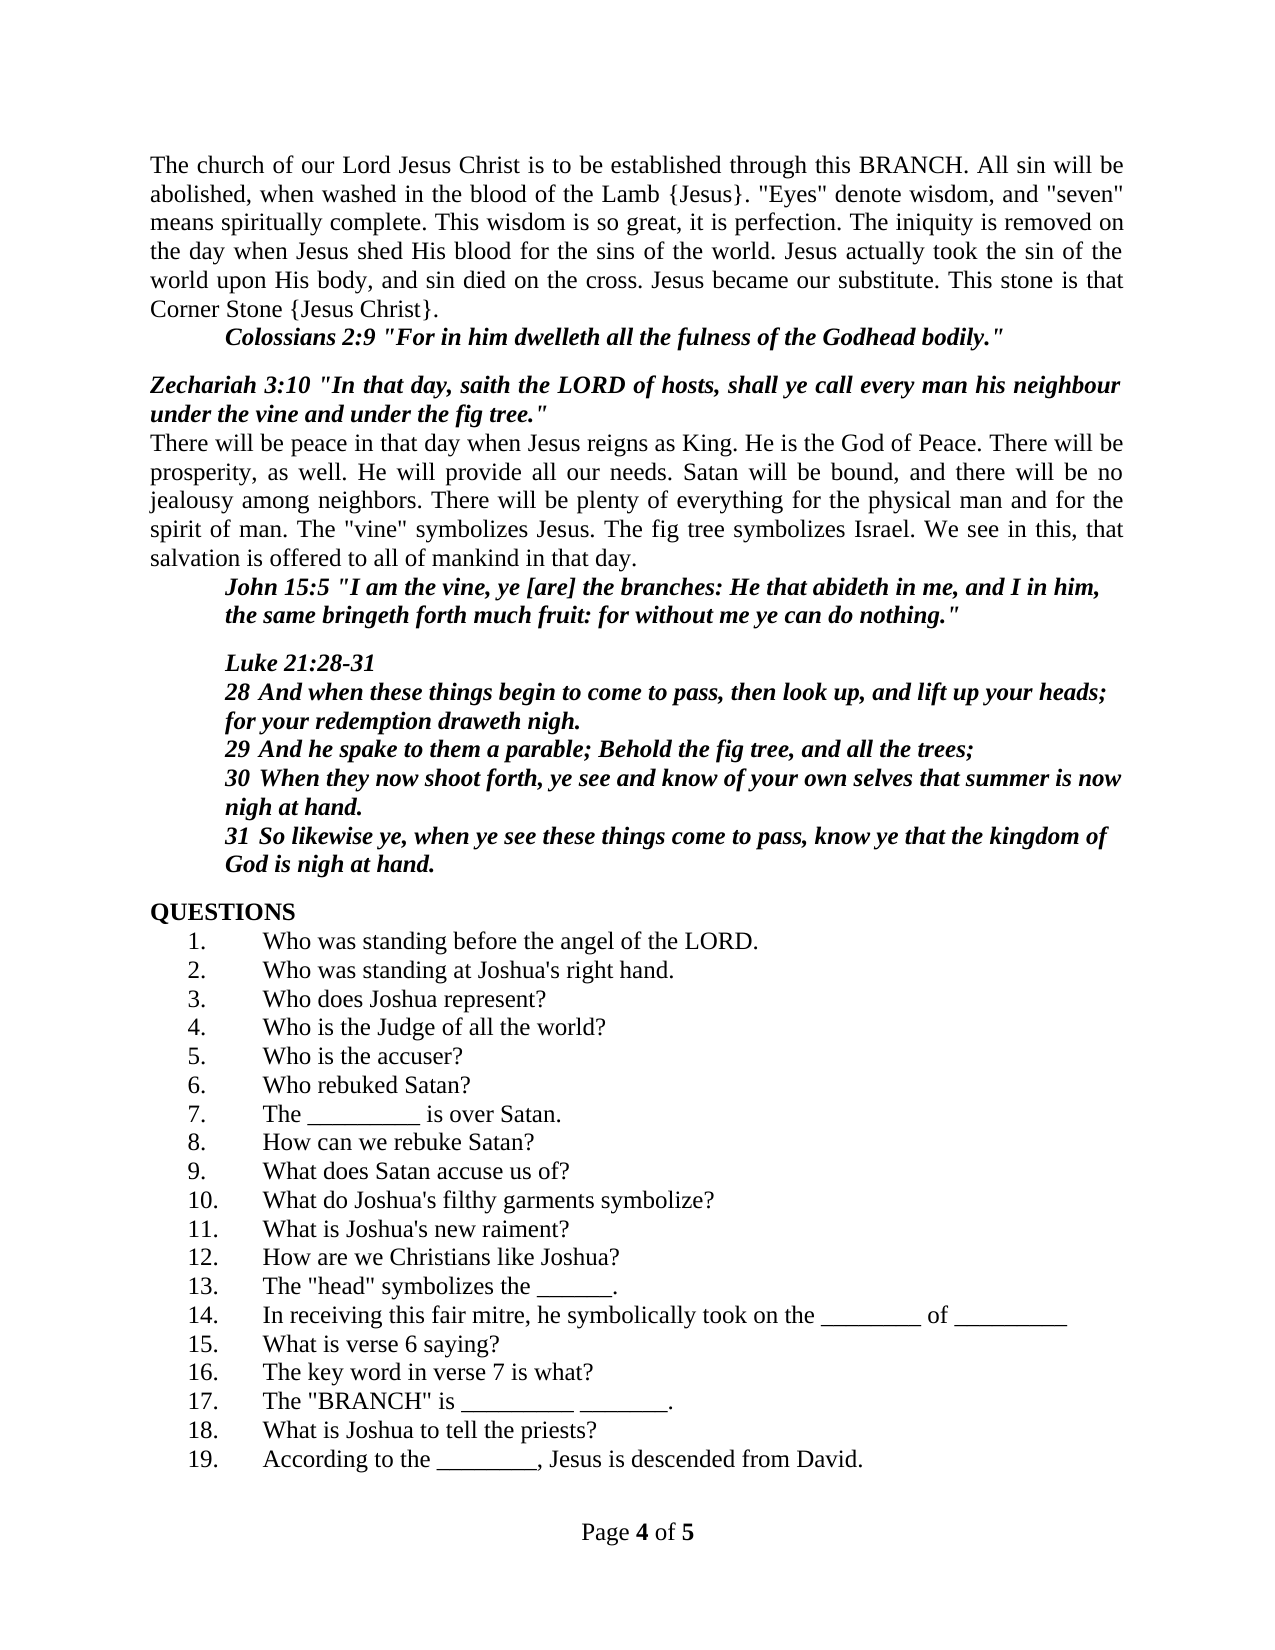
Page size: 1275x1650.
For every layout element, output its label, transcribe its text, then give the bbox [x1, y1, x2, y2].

list The "head" symbolizes the ______. [187, 1271, 1125, 1300]
text Zechariah 3:10 "In that day, saith the LORD of hosts, shall ye call every man his neighbour under the vine and under the fig tree." [150, 370, 1125, 428]
list According to the ________, Jesus is descended from David. [187, 1444, 1125, 1472]
text Luke 21:28-31 [225, 648, 1125, 677]
list What is verse 6 saying? [187, 1329, 1125, 1357]
text QUESTIONS [150, 897, 1125, 926]
list Who does Joshua represent? [187, 984, 1125, 1012]
list Who is the accuser? [187, 1041, 1125, 1070]
text The church of our Lord Jesus Christ is to be established through this BRANCH. All sin will be abolished, when washed in the blood of the Lamb {Jesus}. "Eyes" denote wisdom, and "seven" means spiritually complete. This wisdom is so great, it is perfection. The iniquity is removed on the day when Jesus shed His blood for the sins of the world. Jesus actually took the sin of the world upon His body, and sin died on the cross. Jesus became our substitute. This stone is that Corner Stone {Jesus Christ}. [150, 150, 1125, 322]
list In receiving this fair mitre, he symbolically took on the ________ of _________ [187, 1300, 1125, 1329]
text 31 So likewise ye, when ye see these things come to pass, know ye that the kingdom of God is nigh at hand. [225, 821, 1125, 878]
list How can we rebuke Satan? [187, 1127, 1125, 1156]
list What does Satan accuse us of? [187, 1156, 1125, 1185]
list Who rebuked Satan? [187, 1070, 1125, 1099]
text 28 And when these things begin to come to pass, then look up, and lift up your heads; for your redemption draweth nigh. [225, 677, 1125, 734]
list How are we Christians like Joshua? [187, 1242, 1125, 1271]
text Colossians 2:9 "For in him dwelleth all the fulness of the Godhead bodily." [150, 322, 1125, 351]
list The key word in verse 7 is what? [187, 1357, 1125, 1386]
text 30 When they now shoot forth, ye see and know of your own selves that summer is now nigh at hand. [225, 763, 1125, 821]
text John 15:5 "I am the vine, ye [are] the branches: He that abideth in me, and I in him, the same bringeth forth much fruit: for without me ye can do nothing." [225, 572, 1125, 629]
list What do Joshua's filthy garments symbolize? [187, 1185, 1125, 1214]
list The _________ is over Satan. [187, 1099, 1125, 1127]
list Who was standing before the angel of the LORD. [187, 926, 1125, 955]
text There will be peace in that day when Jesus reigns as King. He is the God of Peace. There will be prosperity, as well. He will provide all our needs. Satan will be bound, and there will be no jealousy among neighbors. There will be plenty of everything for the physical man and for the spirit of man. The "vine" symbolizes Jesus. The fig tree symbolizes Israel. We see in this, that salvation is offered to all of mankind in that day. [150, 428, 1125, 572]
list What is Joshua to tell the priests? [187, 1415, 1125, 1444]
text 29 And he spake to them a parable; Behold the fig tree, and all the trees; [225, 734, 1125, 763]
list The "BRANCH" is _________ _______. [187, 1386, 1125, 1415]
list Who was standing at Joshua's right hand. [187, 955, 1125, 984]
list What is Joshua's new raiment? [187, 1214, 1125, 1242]
list Who is the Judge of all the world? [187, 1012, 1125, 1041]
